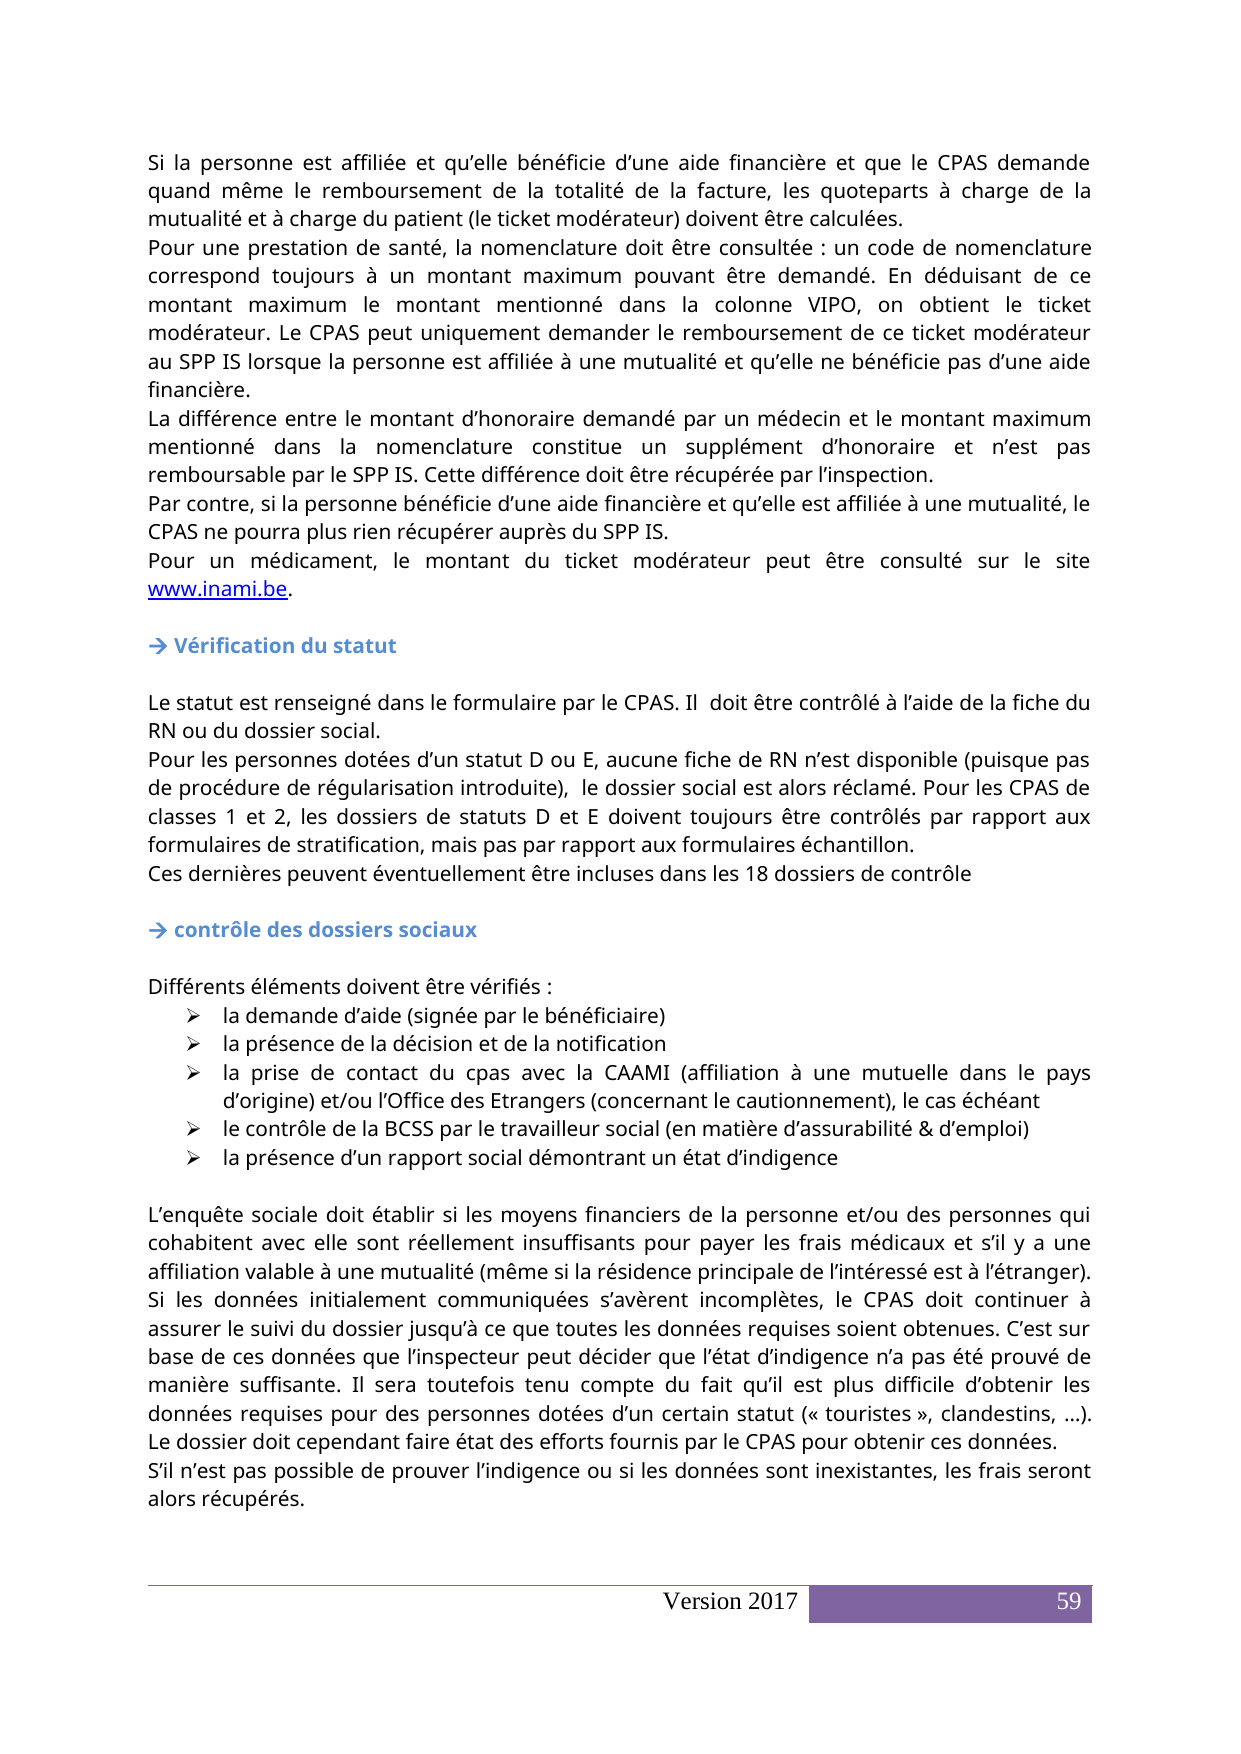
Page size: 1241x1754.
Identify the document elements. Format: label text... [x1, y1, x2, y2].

text Si la personne est affiliée et qu’elle bénéficie d’une aide financière et que le CPAS demande quand même le remboursement de la totalité de la facture, les quoteparts à charge de la mutualité et à charge du patient (le ticket modérateur) doivent être calculées. [148, 148, 1092, 233]
text Le statut est renseigné dans le formulaire par le CPAS. Il doit être contrôlé à l’aide de la fiche du RN ou du dossier social. [148, 688, 1092, 745]
text La différence entre le montant d’honoraire demandé par un médecin et le montant maximum mentionné dans la nomenclature constitue un supplément d’honoraire et n’est pas remboursable par le SPP IS. Cette différence doit être récupérée par l’inspection. [148, 404, 1092, 489]
list la présence de la décision et de la notification [185, 1029, 1092, 1058]
text Pour un médicament, le montant du ticket modérateur peut être consulté sur le site www.inami.be. [148, 546, 1092, 603]
text Différents éléments doivent être vérifiés : [148, 972, 1092, 1001]
text Pour une prestation de santé, la nomenclature doit être consultée : un code de nomenclature correspond toujours à un montant maximum pouvant être demandé. En déduisant de ce montant maximum le montant mentionné dans la colonne VIPO, on obtient le ticket modérateur. Le CPAS peut uniquement demander le remboursement de ce ticket modérateur au SPP IS lorsque la personne est affiliée à une mutualité et qu’elle ne bénéficie pas d’une aide financière. [148, 233, 1092, 404]
list la demande d’aide (signée par le bénéficiaire) [185, 1001, 1092, 1029]
text L’enquête sociale doit établir si les moyens financiers de la personne et/ou des personnes qui cohabitent avec elle sont réellement insuffisants pour payer les frais médicaux et s’il y a une affiliation valable à une mutualité (même si la résidence principale de l’intéressé est à l’étranger). Si les données initialement communiquées s’avèrent incomplètes, le CPAS doit continuer à assurer le suivi du dossier jusqu’à ce que toutes les données requises soient obtenues. C’est sur base de ces données que l’inspecteur peut décider que l’état d’indigence n’a pas été prouvé de manière suffisante. Il sera toutefois tenu compte du fait qu’il est plus difficile d’obtenir les données requises pour des personnes dotées d’un certain statut (« touristes », clandestins, …). Le dossier doit cependant faire état des efforts fournis par le CPAS pour obtenir ces données. [148, 1200, 1092, 1456]
text Pour les personnes dotées d’un statut D ou E, aucune fiche de RN n’est disponible (puisque pas de procédure de régularisation introduite), le dossier social est alors réclamé. Pour les CPAS de classes 1 et 2, les dossiers de statuts D et E doivent toujours être contrôlés par rapport aux formulaires de stratification, mais pas par rapport aux formulaires échantillon. [148, 745, 1092, 859]
text Par contre, si la personne bénéficie d’une aide financière et qu’elle est affiliée à une mutualité, le CPAS ne pourra plus rien récupérer auprès du SPP IS. [148, 489, 1092, 546]
text contrôle des dossiers sociaux [148, 916, 1092, 944]
list la présence d’un rapport social démontrant un état d’indigence [185, 1143, 1092, 1171]
text Vérification du statut [148, 631, 1092, 659]
text S’il n’est pas possible de prouver l’indigence ou si les données sont inexistantes, les frais seront alors récupérés. [148, 1456, 1092, 1513]
list le contrôle de la BCSS par le travailleur social (en matière d’assurabilité & d’emploi) [185, 1114, 1092, 1143]
text Ces dernières peuvent éventuellement être incluses dans les 18 dossiers de contrôle [148, 859, 1092, 887]
list la prise de contact du cpas avec la CAAMI (affiliation à une mutuelle dans le pays d’origine) et/ou l’Office des Etrangers (concernant le cautionnement), le cas échéant [185, 1058, 1092, 1114]
